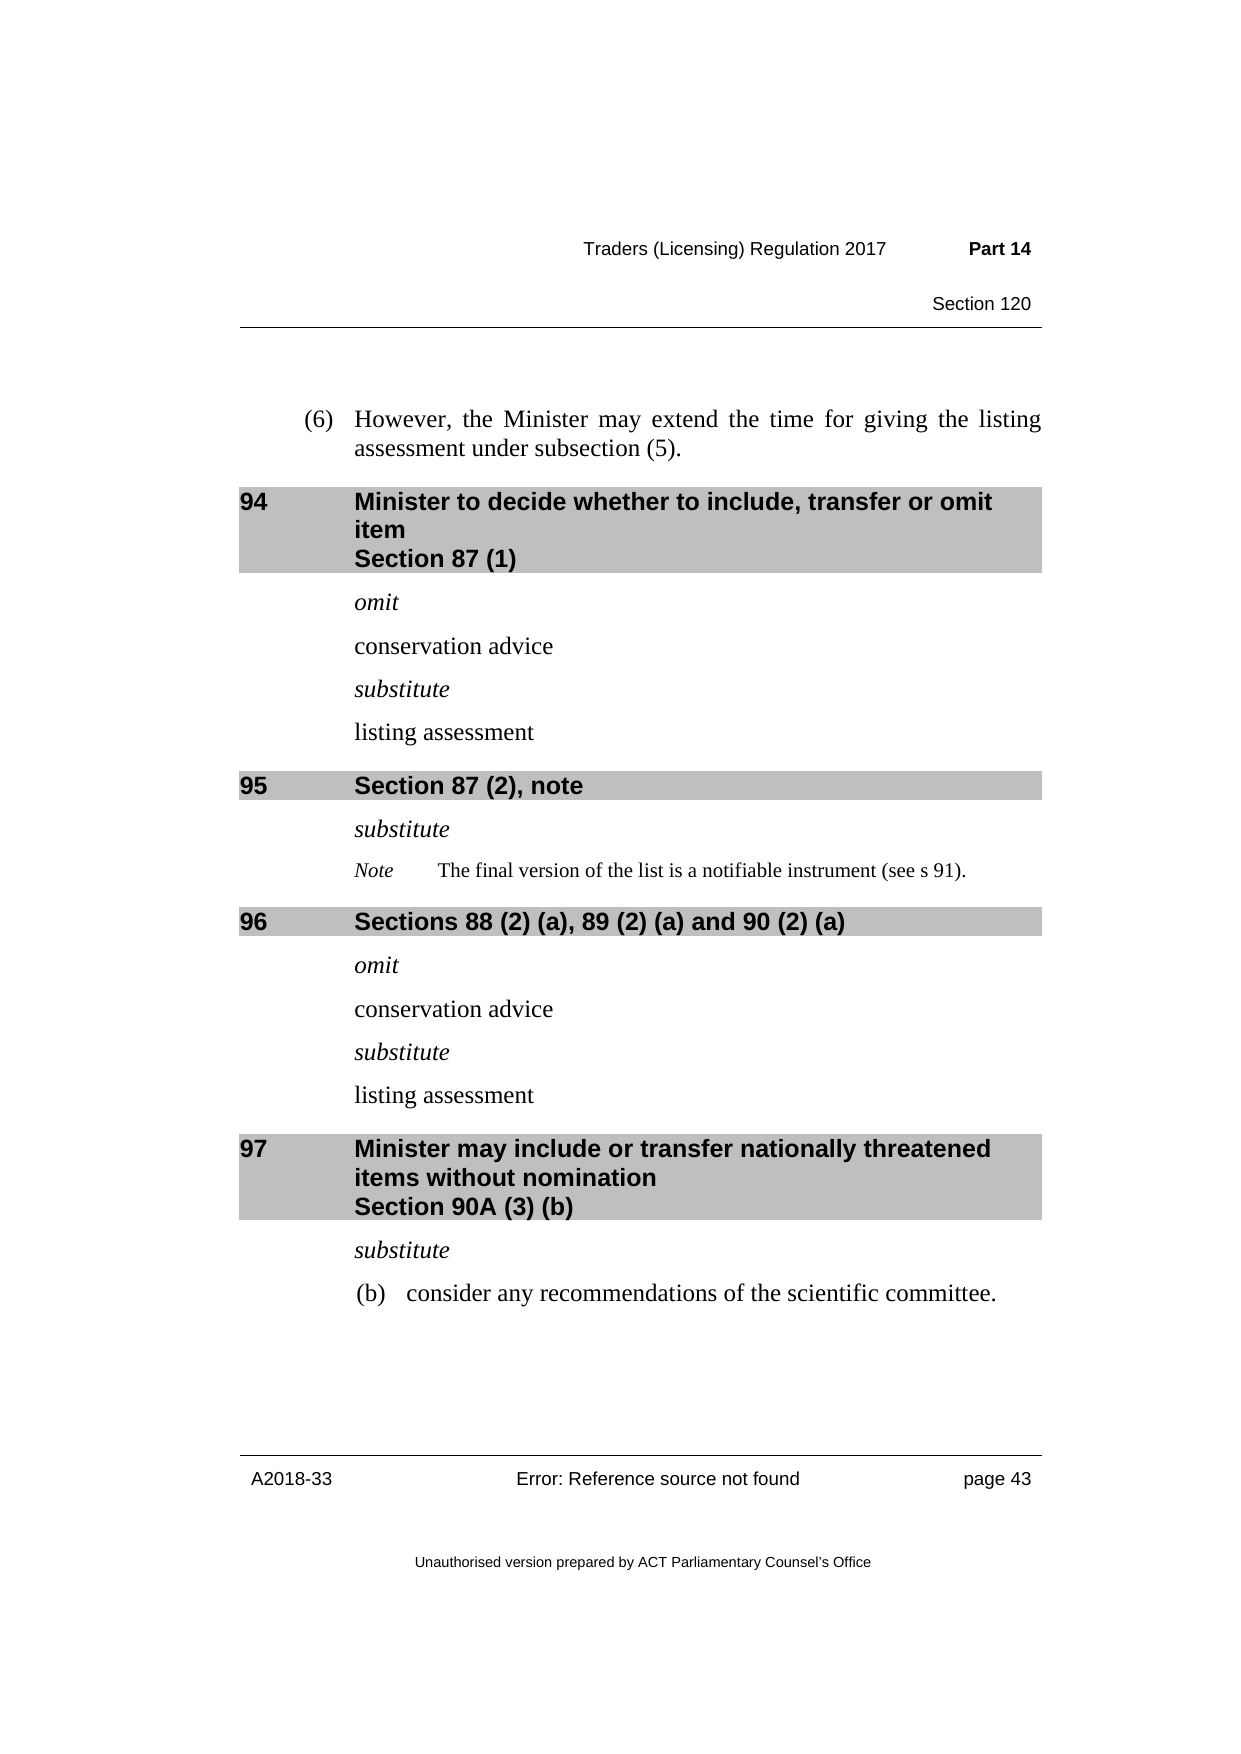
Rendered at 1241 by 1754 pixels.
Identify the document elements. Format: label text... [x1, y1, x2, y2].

text (b) consider any recommendations of the scientific committee. [239, 1278, 1042, 1307]
text conservation advice [354, 631, 1042, 659]
text 95 Section 87 (2), note [239, 771, 1042, 800]
text 94 Minister to decide whether to include, transfer or omit item Section 87 (1) [239, 487, 1042, 573]
text (6) However, the Minister may extend the time for giving the listing assessment under subsection (5). [239, 404, 1042, 462]
text conservation advice [354, 994, 1042, 1022]
text substitute [354, 674, 1042, 703]
text substitute [354, 1037, 1042, 1066]
text omit [354, 587, 1042, 616]
text substitute [354, 814, 1042, 843]
text listing assessment [354, 717, 1042, 746]
text 97 Minister may include or transfer nationally threatened items without nomination Section 90A (3) (b) [239, 1134, 1042, 1220]
text 96 Sections 88 (2) (a), 89 (2) (a) and 90 (2) (a) [239, 907, 1042, 936]
text substitute [354, 1235, 1042, 1264]
text listing assessment [354, 1080, 1042, 1109]
text omit [354, 950, 1042, 979]
text Note The final version of the list is a notifiable instrument (see s 91). [354, 858, 1042, 882]
